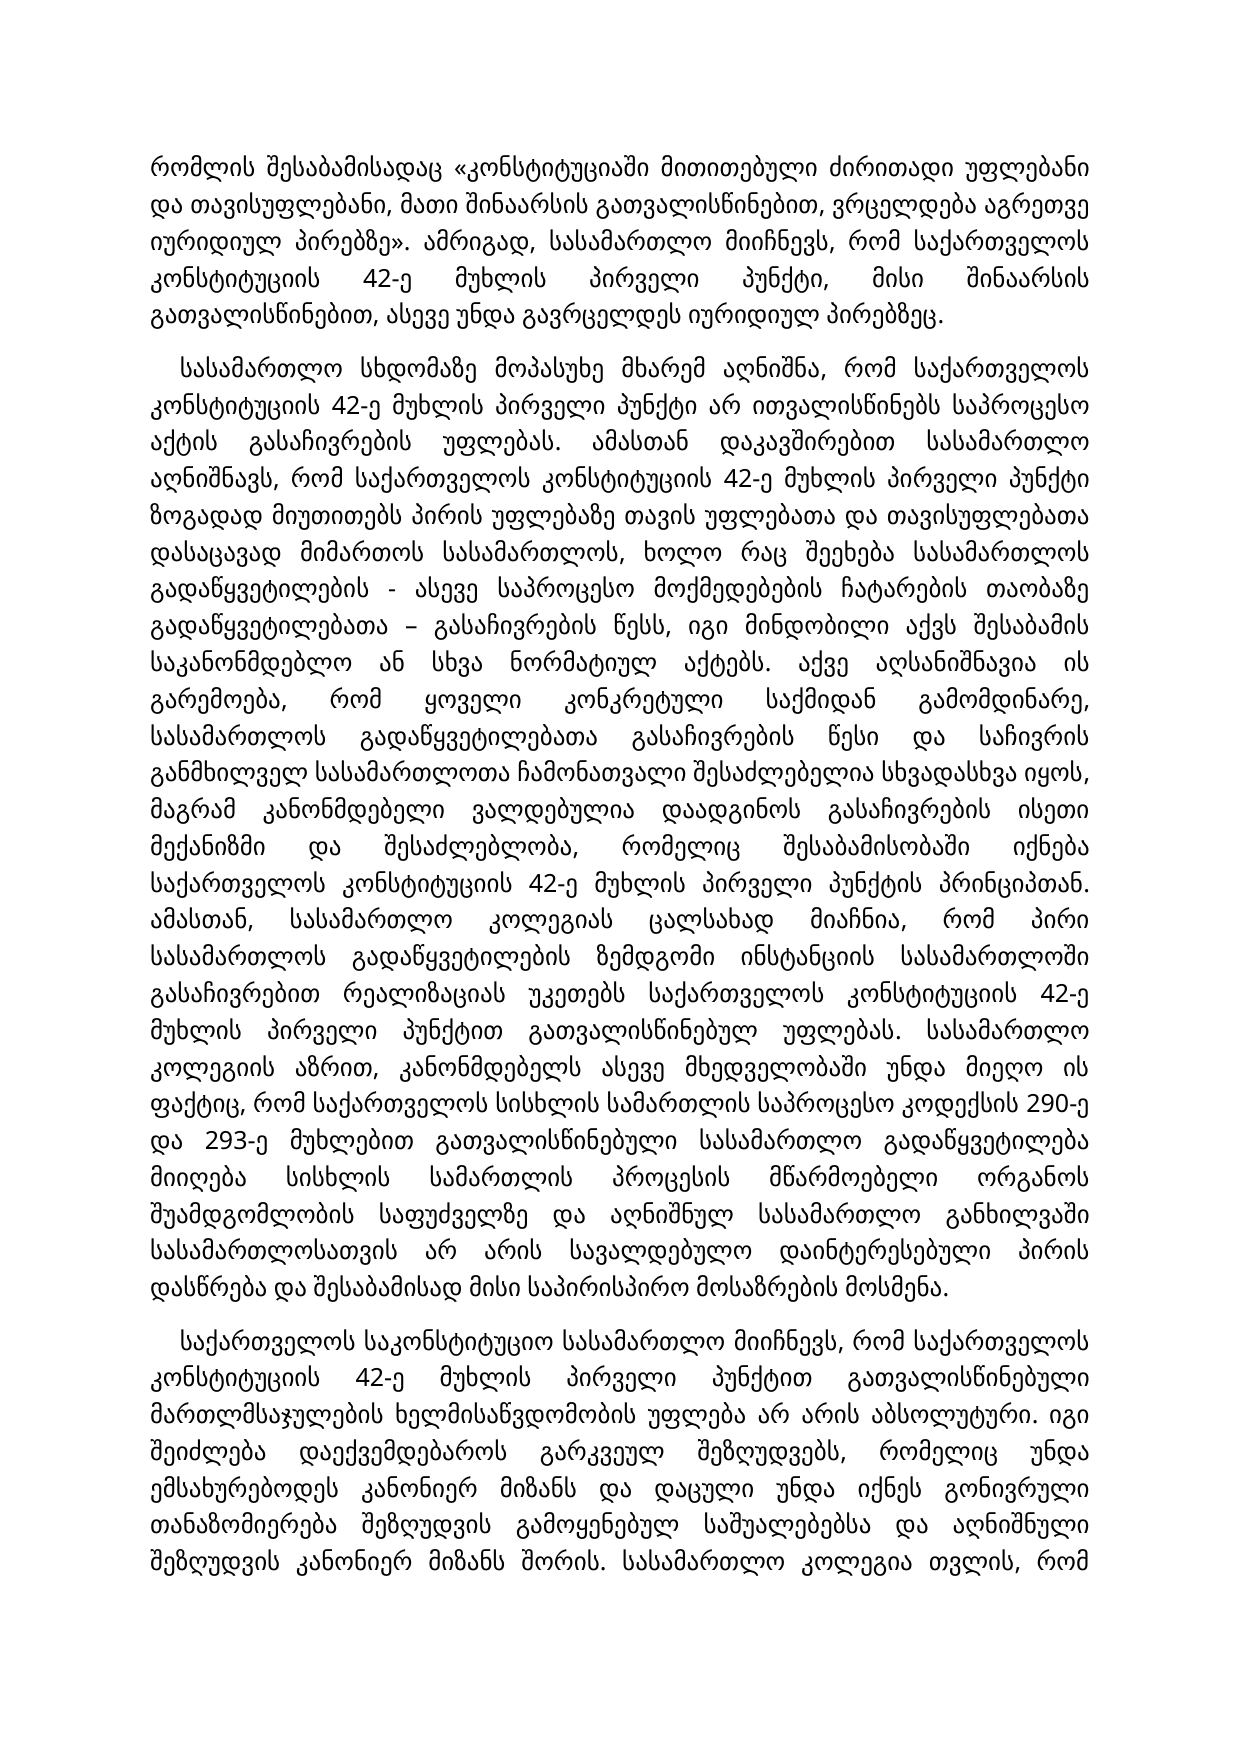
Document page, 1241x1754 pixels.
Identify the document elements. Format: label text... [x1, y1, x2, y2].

text სასამართლო სხდომაზე მოპასუხე მხარემ აღნიშნა, რომ საქართველოს კონსტიტუციის 42-ე მუხლის პირველი პუნქტი არ ითვალისწინებს საპროცესო აქტის გასაჩივრების უფლებას. ამასთან დაკავშირებით სასამართლო აღნიშნავს, რომ საქართველოს კონსტიტუციის 42-ე მუხლის პირველი პუნქტი ზოგადად მიუთითებს პირის უფლებაზე თავის უფლებათა და თავისუფლებათა დასაცავად მიმართოს სასამართლოს, ხოლო რაც შეეხება სასამართლოს გადაწყვეტილების - ასევე საპროცესო მოქმედებების ჩატარების თაობაზე გადაწყვეტილებათა – გასაჩივრების წესს, იგი მინდობილი აქვს შესაბამის საკანონმდებლო ან სხვა ნორმატიულ აქტებს. აქვე აღსანიშნავია ის გარემოება, რომ ყოველი კონკრეტული საქმიდან გამომდინარე, სასამართლოს გადაწყვეტილებათა გასაჩივრების წესი და საჩივრის განმხილველ სასამართლოთა ჩამონათვალი შესაძლებელია სხვადასხვა იყოს, მაგრამ კანონმდებელი ვალდებულია დაადგინოს გასაჩივრების ისეთი მექანიზმი და შესაძლებლობა, რომელიც შესაბამისობაში იქნება საქართველოს კონსტიტუციის 42-ე მუხლის პირველი პუნქტის პრინციპთან. ამასთან, სასამართლო კოლეგიას ცალსახად მიაჩნია, რომ პირი სასამართლოს გადაწყვეტილების ზემდგომი ინსტანციის სასამართლოში გასაჩივრებით რეალიზაციას უკეთებს საქართველოს კონსტიტუციის 42-ე მუხლის პირველი პუნქტით გათვალისწინებულ უფლებას. სასამართლო კოლეგიის აზრით, კანონმდებელს ასევე მხედველობაში უნდა მიეღო ის ფაქტიც, რომ საქართველოს სისხლის სამართლის საპროცესო კოდექსის 290-ე და 293-ე მუხლებით გათვალისწინებული სასამართლო გადაწყვეტილება მიიღება სისხლის სამართლის პროცესის მწარმოებელი ორგანოს შუამდგომლობის საფუძველზე და აღნიშნულ სასამართლო განხილვაში სასამართლოსათვის არ არის სავალდებულო დაინტერესებული პირის დასწრება და შესაბამისად მისი საპირისპირო მოსაზრების მოსმენა. [150, 351, 1090, 1304]
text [150, 150, 1090, 331]
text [150, 1323, 1090, 1578]
